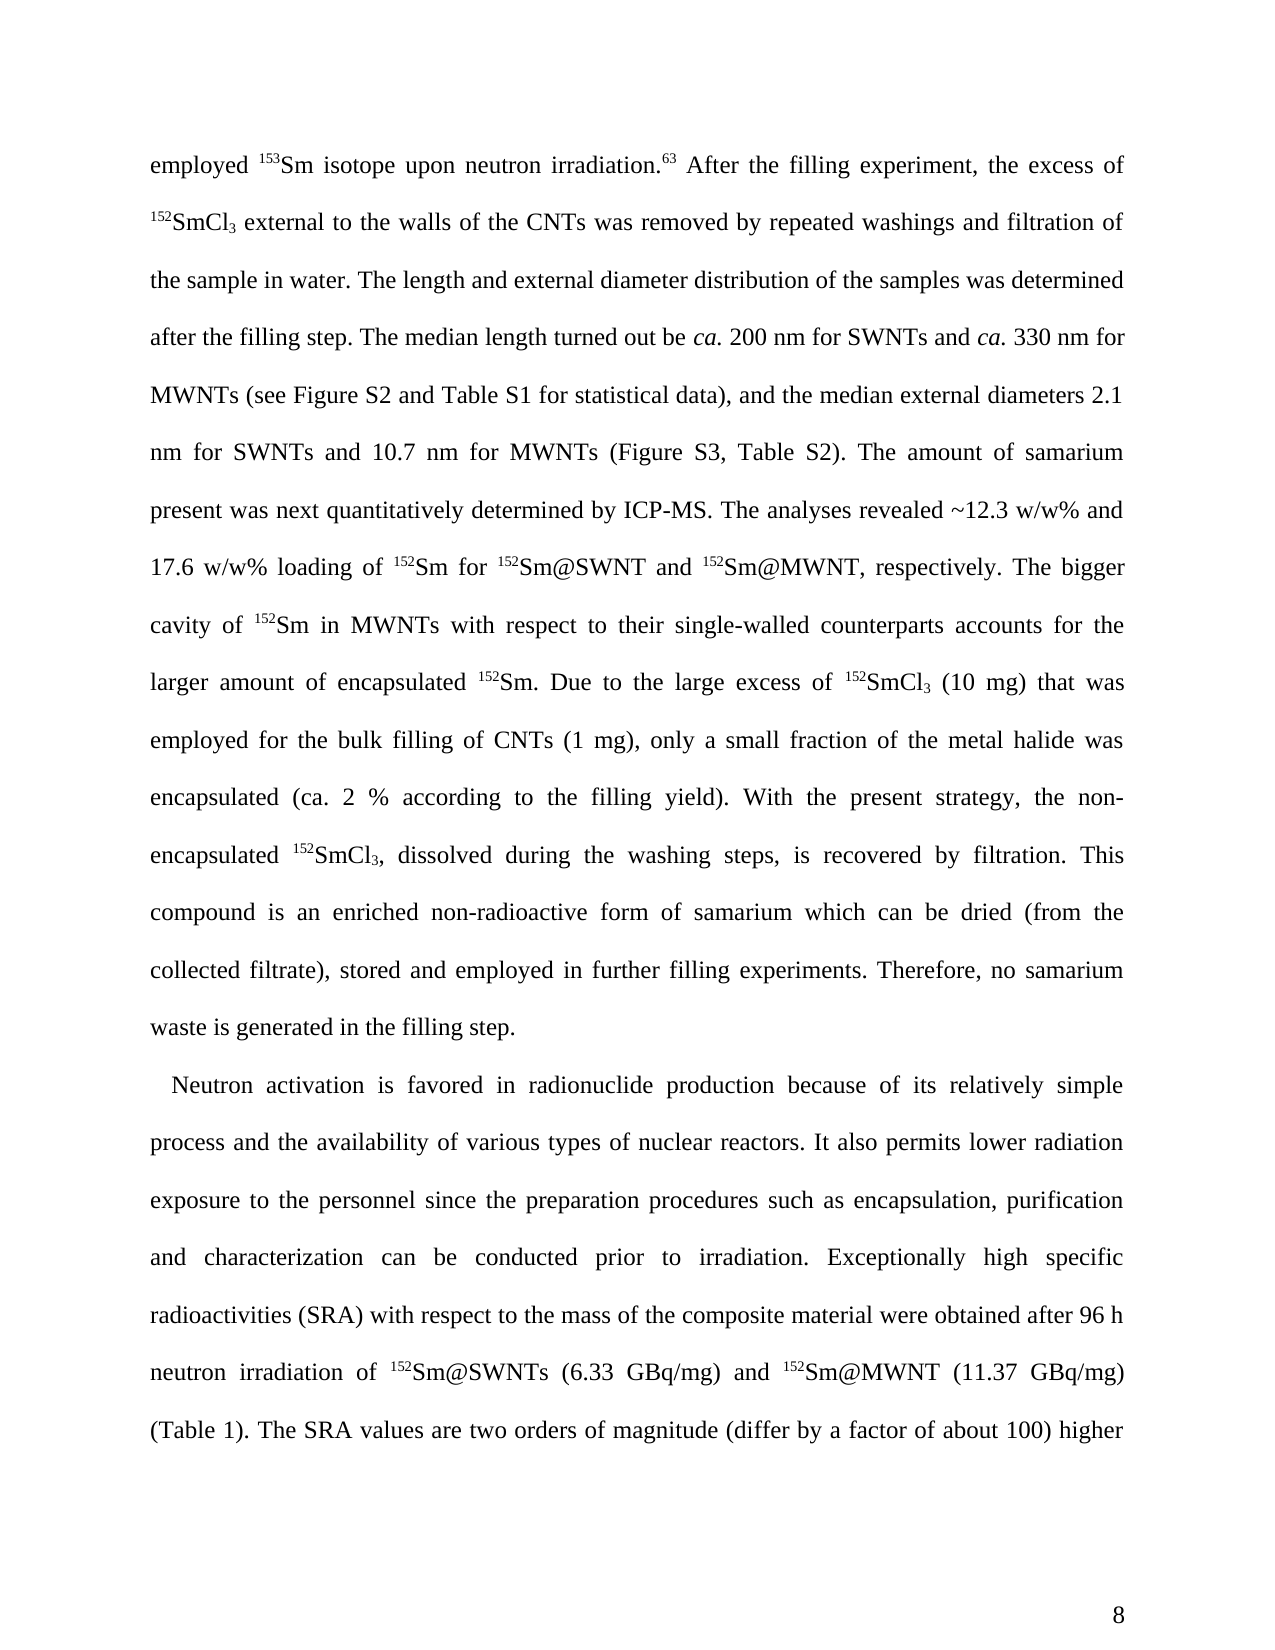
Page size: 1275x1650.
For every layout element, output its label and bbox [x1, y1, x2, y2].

text [150, 1070, 1125, 1444]
text [150, 150, 1125, 1041]
